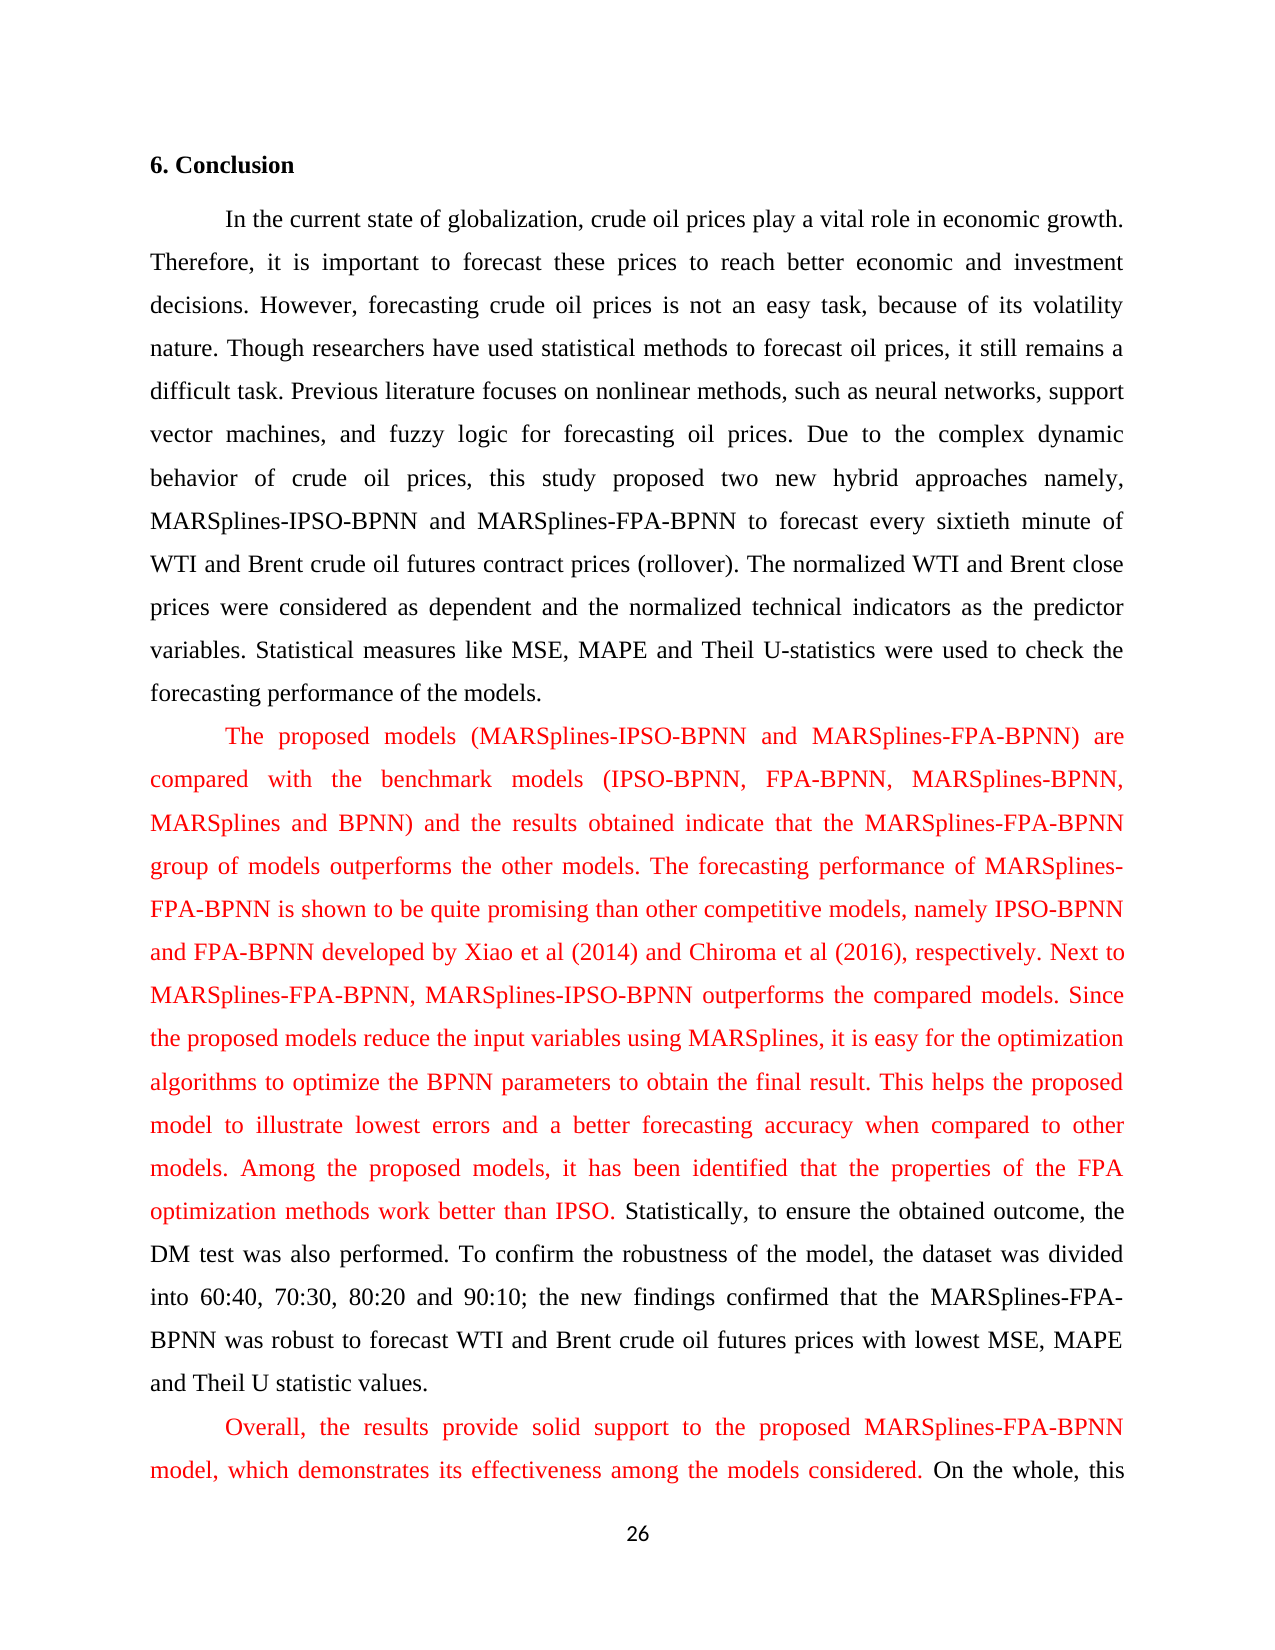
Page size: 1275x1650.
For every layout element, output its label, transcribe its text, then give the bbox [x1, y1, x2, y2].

text In the current state of globalization, crude oil prices play a vital role in economic growth. Therefore, it is important to forecast these prices to reach better economic and investment decisions. However, forecasting crude oil prices is not an easy task, because of its volatility nature. Though researchers have used statistical methods to forecast oil prices, it still remains a difficult task. Previous literature focuses on nonlinear methods, such as neural networks, support vector machines, and fuzzy logic for forecasting oil prices. Due to the complex dynamic behavior of crude oil prices, this study proposed two new hybrid approaches namely, MARSplines-IPSO-BPNN and MARSplines-FPA-BPNN to forecast every sixtieth minute of WTI and Brent crude oil futures contract prices (rollover). The normalized WTI and Brent close prices were considered as dependent and the normalized technical indicators as the predictor variables. Statistical measures like MSE, MAPE and Theil U-statistics were used to check the forecasting performance of the models. [150, 204, 1125, 707]
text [150, 1412, 1125, 1483]
text 6. Conclusion [150, 150, 1125, 179]
text The proposed models (MARSplines-IPSO-BPNN and MARSplines-FPA-BPNN) are compared with the benchmark models (IPSO-BPNN, FPA-BPNN, MARSplines-BPNN, MARSplines and BPNN) and the results obtained indicate that the MARSplines-FPA-BPNN group of models outperforms the other models. The forecasting performance of MARSplines-FPA-BPNN is shown to be quite promising than other competitive models, namely IPSO-BPNN and FPA-BPNN developed by Xiao et al (2014) and Chiroma et al (2016), respectively. Next to MARSplines-FPA-BPNN, MARSplines-IPSO-BPNN outperforms the compared models. Since the proposed models reduce the input variables using MARSplines, it is easy for the optimization algorithms to optimize the BPNN parameters to obtain the final result. This helps the proposed model to illustrate lowest errors and a better forecasting accuracy when compared to other models. Among the proposed models, it has been identified that the properties of the FPA optimization methods work better than IPSO. Statistically, to ensure the obtained outcome, the DM test was also performed. To confirm the robustness of the model, the dataset was divided into 60:40, 70:30, 80:20 and 90:10; the new findings confirmed that the MARSplines-FPA-BPNN was robust to forecast WTI and Brent crude oil futures prices with lowest MSE, MAPE and Theil U statistic values. [150, 721, 1125, 1397]
